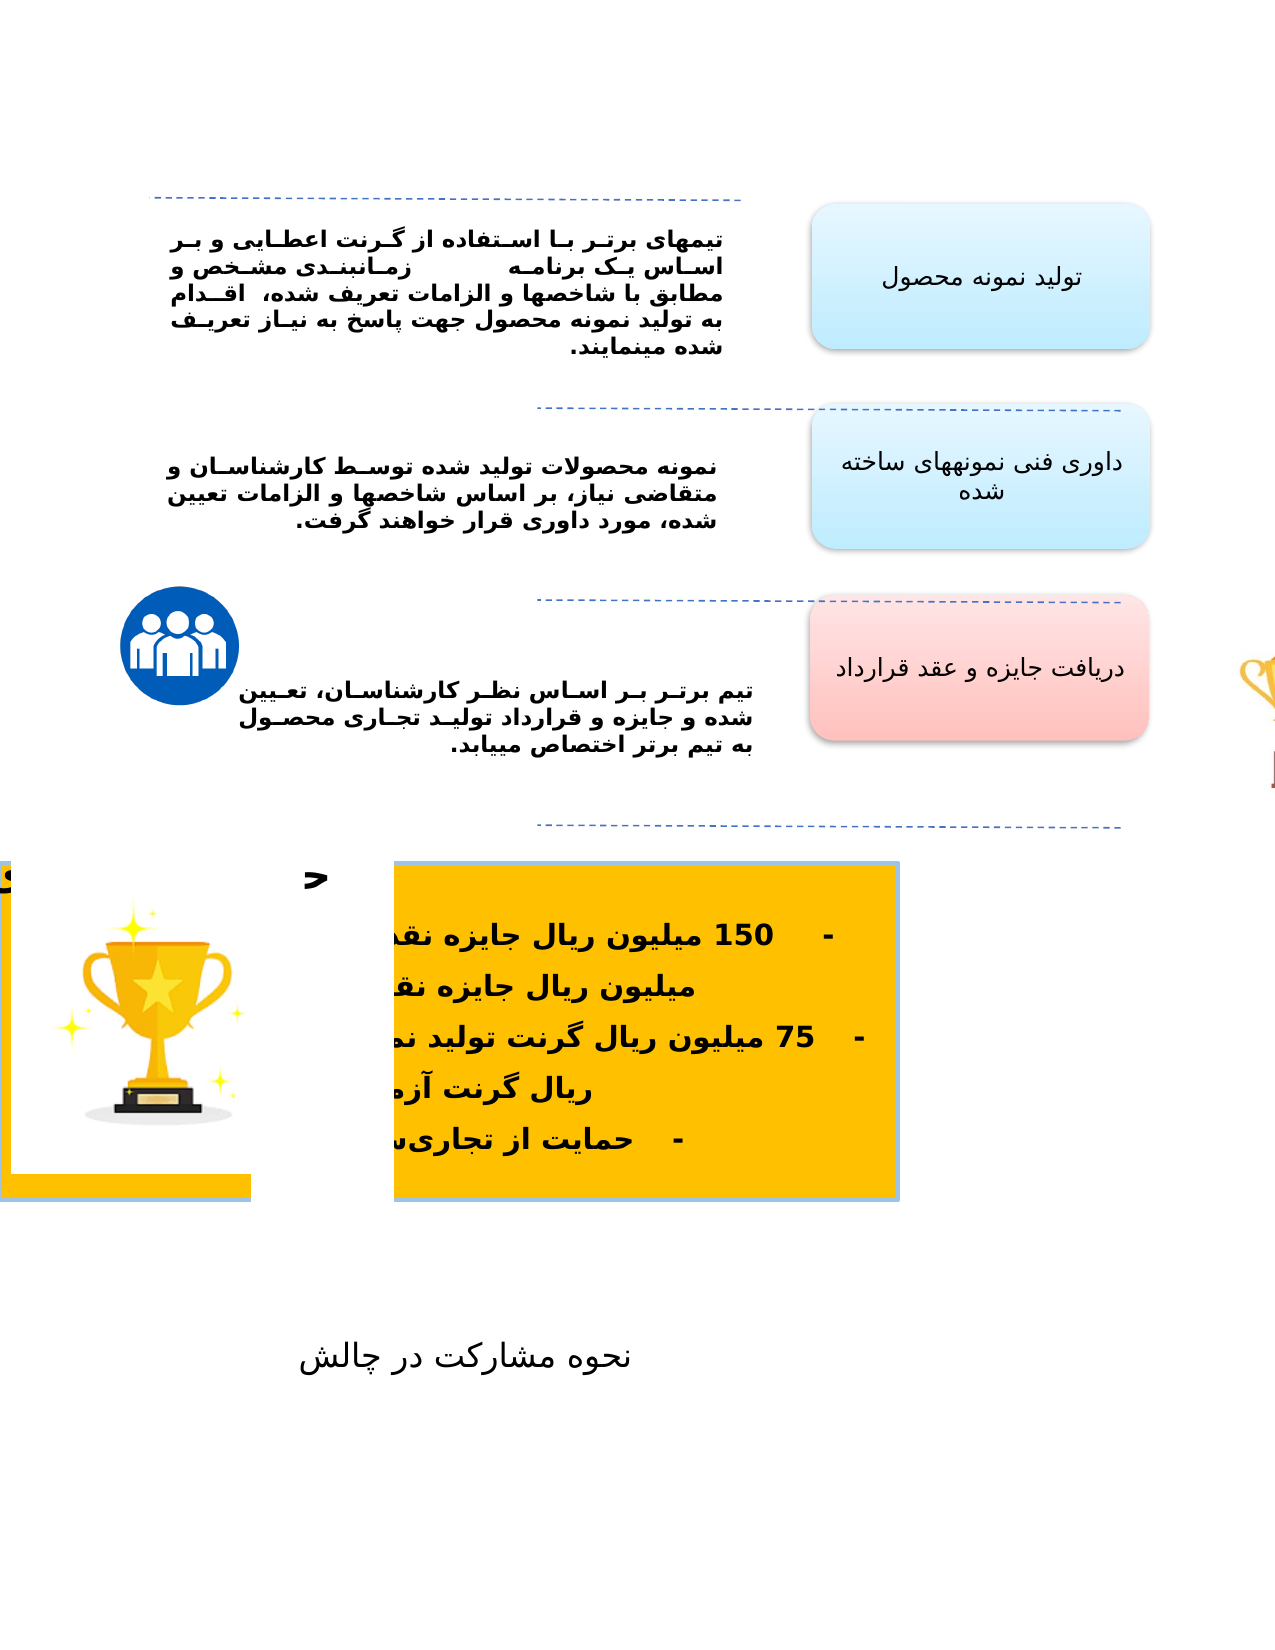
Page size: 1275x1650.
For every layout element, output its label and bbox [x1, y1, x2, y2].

picture [11, 848, 305, 1174]
picture [1237, 632, 1275, 794]
picture [118, 584, 240, 706]
